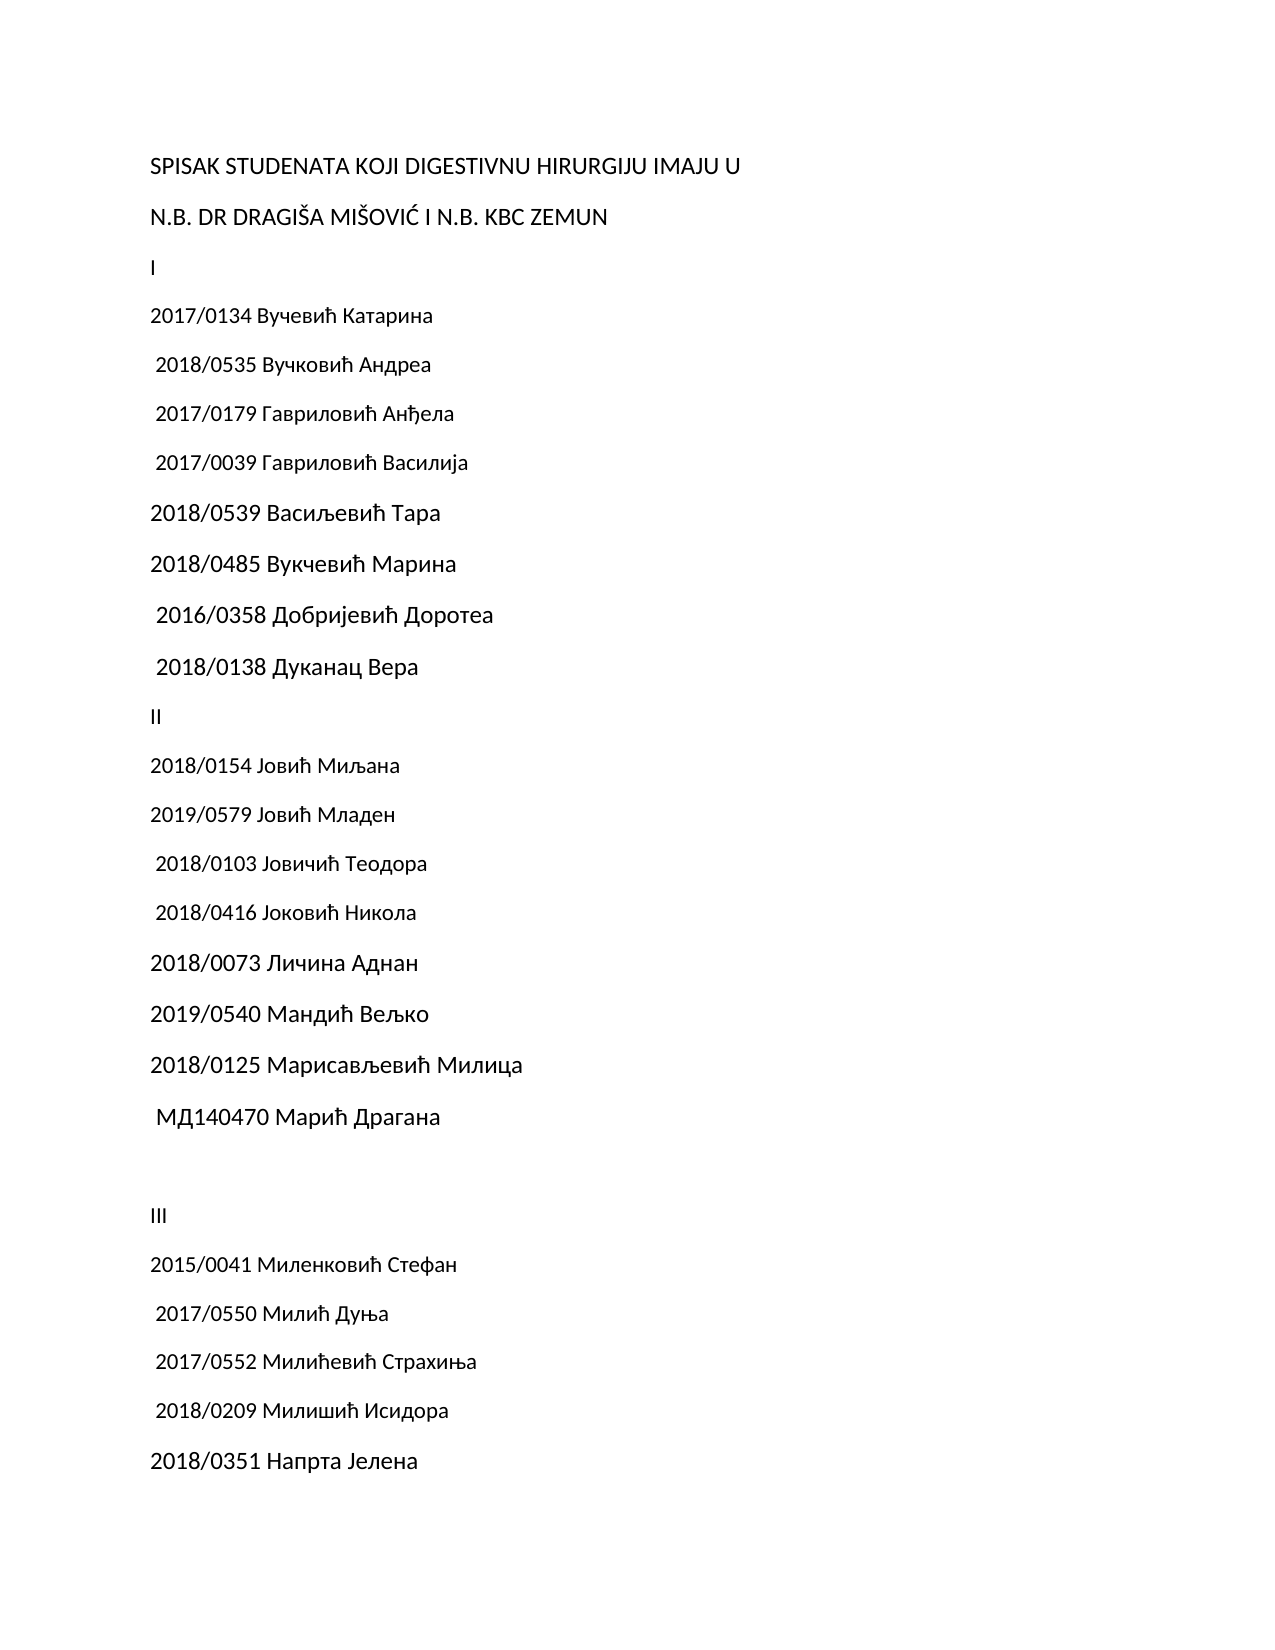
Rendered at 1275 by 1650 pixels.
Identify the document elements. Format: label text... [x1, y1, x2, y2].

text III [150, 1201, 1125, 1229]
text 2018/0485 Вукчевић Марина [150, 548, 1125, 579]
text N.B. DR DRAGIŠA MIŠOVIĆ I N.B. KBC ZEMUN [150, 201, 1125, 232]
text I [150, 253, 1125, 281]
text SPISAK STUDENATA KOJI DIGESTIVNU HIRURGIJU IMAJU U [150, 150, 1125, 181]
text 2018/0125 Марисављевић Милица [150, 1049, 1125, 1080]
text 2015/0041 Миленковић Стефан [150, 1250, 1125, 1278]
text 2018/0416 Јоковић Никола [150, 898, 1125, 926]
text 2018/0103 Јовичић Теодора [150, 849, 1125, 877]
text 2018/0539 Васиљевић Тара [150, 497, 1125, 527]
text 2018/0154 Јовић Миљана [150, 751, 1125, 779]
text 2017/0552 Милићевић Страхиња [150, 1347, 1125, 1376]
text 2018/0535 Вучковић Андреа [150, 350, 1125, 378]
text 2018/0351 Напрта Јелена [150, 1445, 1125, 1476]
text 2019/0579 Јовић Младен [150, 800, 1125, 828]
text 2016/0358 Добријевић Доротеа [150, 600, 1125, 630]
text 2017/0039 Гавриловић Василија [150, 448, 1125, 476]
text МД140470 Марић Драгана [150, 1101, 1125, 1131]
text 2018/0073 Личина Аднан [150, 947, 1125, 977]
text II [150, 702, 1125, 730]
text 2018/0138 Дуканац Вера [150, 651, 1125, 682]
text 2017/0134 Вучевић Катарина [150, 302, 1125, 329]
text 2017/0550 Милић Дуња [150, 1299, 1125, 1327]
text 2018/0209 Милишић Исидора [150, 1396, 1125, 1424]
text 2019/0540 Мандић Вељко [150, 998, 1125, 1028]
text 2017/0179 Гавриловић Анђела [150, 399, 1125, 427]
